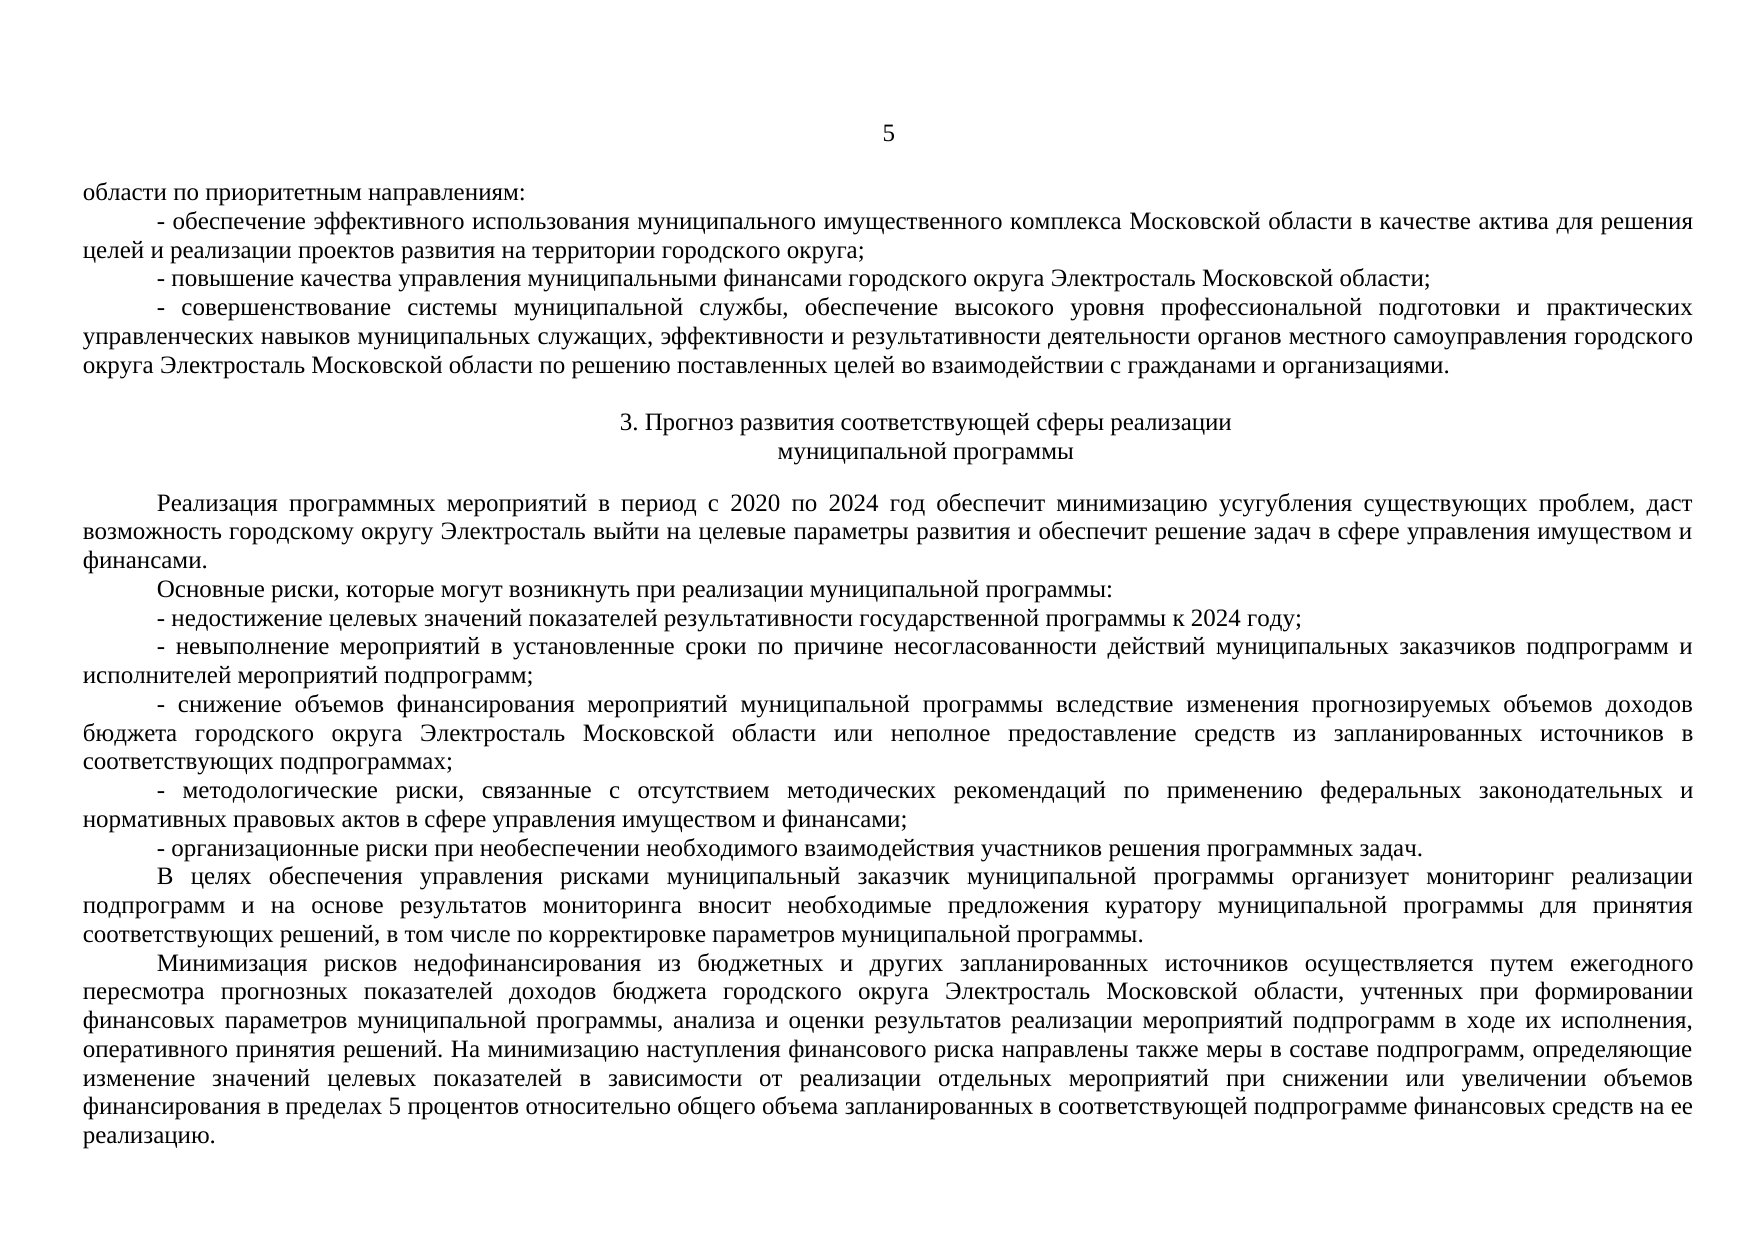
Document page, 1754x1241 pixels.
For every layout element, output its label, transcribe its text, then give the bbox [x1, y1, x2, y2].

text - совершенствование системы муниципальной службы, обеспечение высокого уровня профессиональной подготовки и практических управленческих навыков муниципальных служащих, эффективности и результативности деятельности органов местного самоуправления городского округа Электросталь Московской области по решению поставленных целей во взаимодействии с гражданами и организациями. [83, 292, 1695, 378]
text Основные риски, которые могут возникнуть при реализации муниципальной программы: [83, 574, 1695, 603]
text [83, 177, 1695, 206]
text 3. Прогноз развития соответствующей сферы реализации [83, 407, 1695, 436]
text муниципальной программы [83, 436, 1695, 465]
text - обеспечение эффективного использования муниципального имущественного комплекса Московской области в качестве актива для решения целей и реализации проектов развития на территории городского округа; [83, 206, 1695, 263]
text - недостижение целевых значений показателей результативности государственной программы к 2024 году; [83, 603, 1695, 631]
text - методологические риски, связанные с отсутствием методических рекомендаций по применению федеральных законодательных и нормативных правовых актов в сфере управления имуществом и финансами; [83, 775, 1695, 833]
text Реализация программных мероприятий в период с 2020 по 2024 год обеспечит минимизацию усугубления существующих проблем, даст возможность городскому округу Электросталь выйти на целевые параметры развития и обеспечит решение задач в сфере управления имуществом и финансами. [83, 488, 1695, 574]
text - повышение качества управления муниципальными финансами городского округа Электросталь Московской области; [83, 263, 1695, 292]
text - организационные риски при необеспечении необходимого взаимодействия участников решения программных задач. [83, 833, 1695, 861]
text - невыполнение мероприятий в установленные сроки по причине несогласованности действий муниципальных заказчиков подпрограмм и исполнителей мероприятий подпрограмм; [83, 631, 1695, 689]
text - снижение объемов финансирования мероприятий муниципальной программы вследствие изменения прогнозируемых объемов доходов бюджета городского округа Электросталь Московской области или неполное предоставление средств из запланированных источников в соответствующих подпрограммах; [83, 689, 1695, 775]
text Минимизация рисков недофинансирования из бюджетных и других запланированных источников осуществляется путем ежегодного пересмотра прогнозных показателей доходов бюджета городского округа Электросталь Московской области, учтенных при формировании финансовых параметров муниципальной программы, анализа и оценки результатов реализации мероприятий подпрограмм в ходе их исполнения, оперативного принятия решений. На минимизацию наступления финансового риска направлены также меры в составе подпрограмм, определяющие изменение значений целевых показателей в зависимости от реализации отдельных мероприятий при снижении или увеличении объемов финансирования в пределах 5 процентов относительно общего объема запланированных в соответствующей подпрограмме финансовых средств на ее реализацию. [83, 948, 1695, 1149]
text В целях обеспечения управления рисками муниципальный заказчик муниципальной программы организует мониторинг реализации подпрограмм и на основе результатов мониторинга вносит необходимые предложения куратору муниципальной программы для принятия соответствующих решений, в том числе по корректировке параметров муниципальной программы. [83, 861, 1695, 948]
